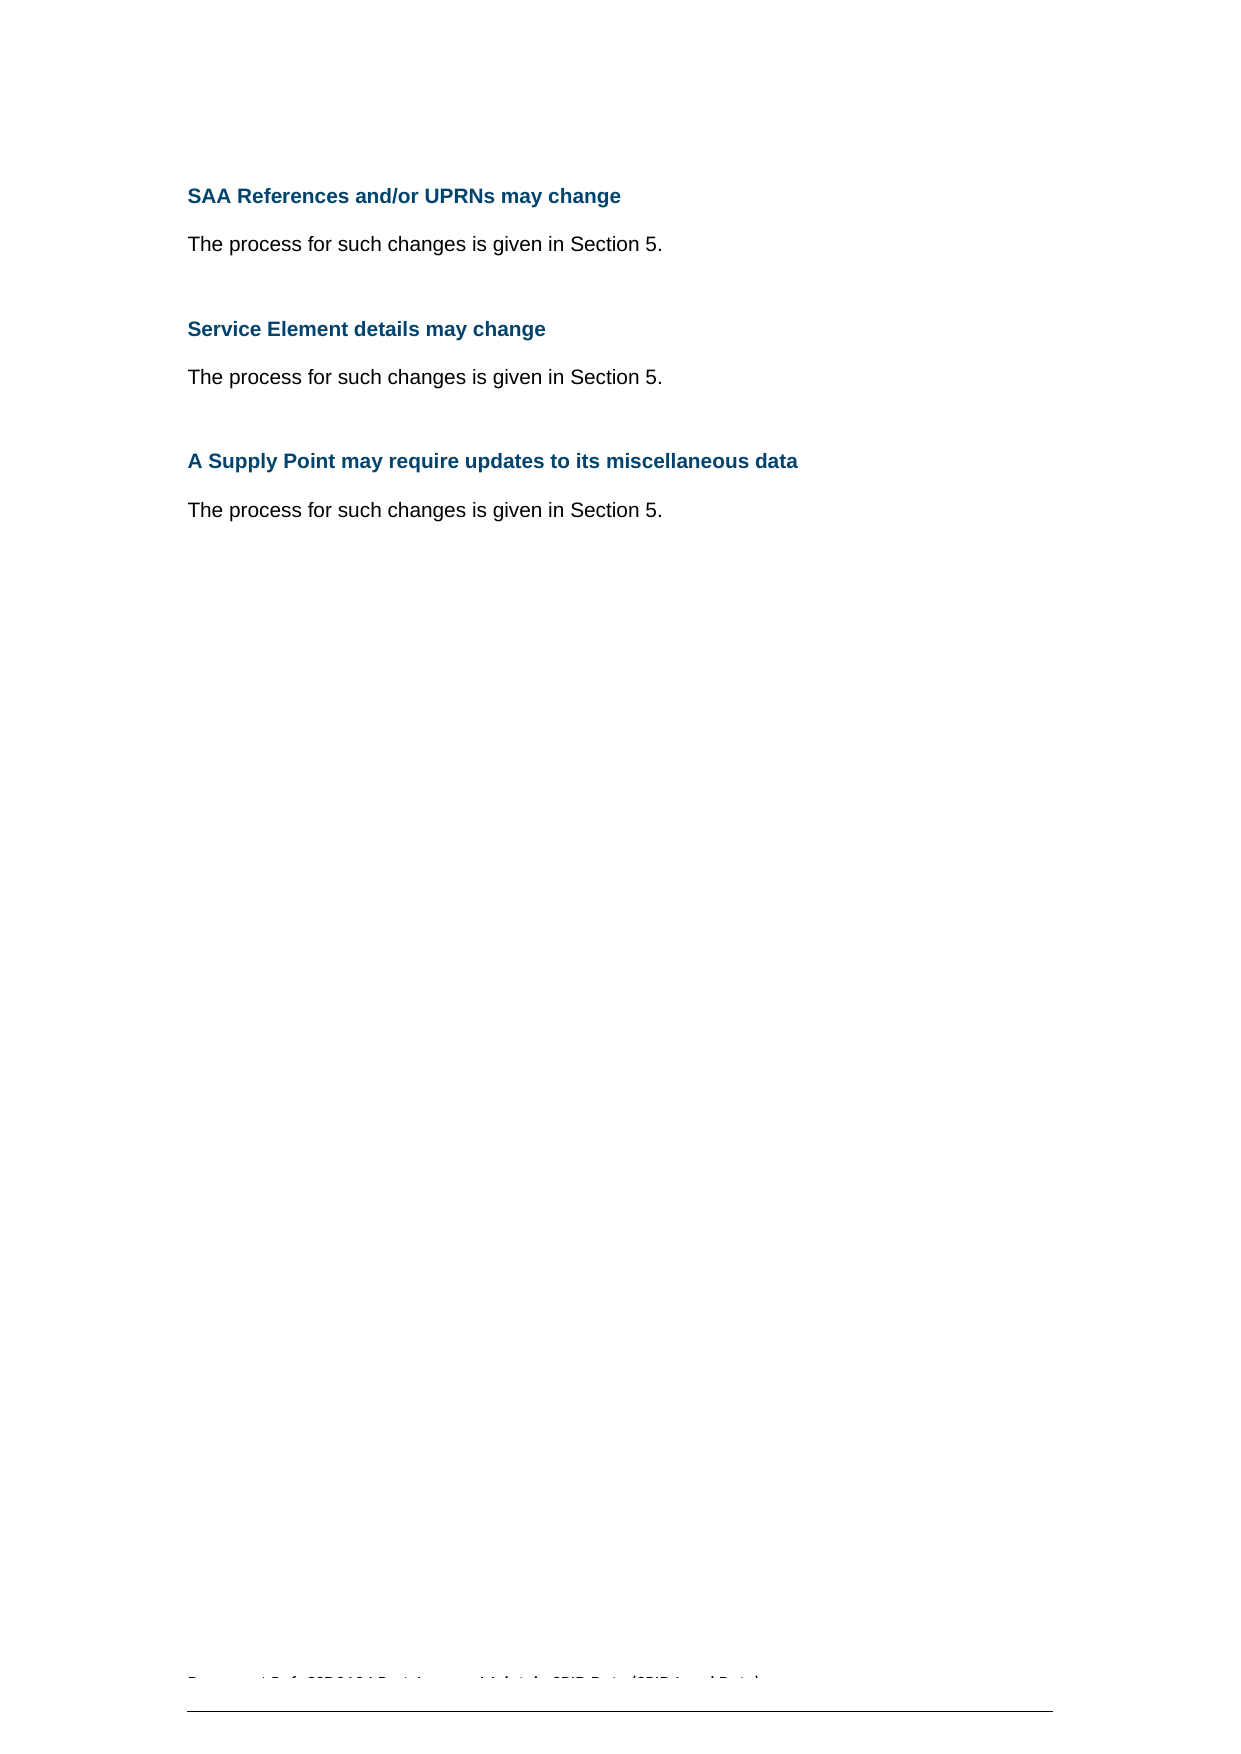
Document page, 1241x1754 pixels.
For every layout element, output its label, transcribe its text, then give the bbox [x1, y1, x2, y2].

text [187, 365, 1053, 389]
text The process for such changes is given in Section 5. [187, 498, 1053, 522]
subtitle SAA References and/or UPRNs may change [187, 184, 1053, 208]
subtitle Service Element details may change [187, 316, 1053, 340]
subtitle A Supply Point may require updates to its miscellaneous data [187, 449, 1053, 473]
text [187, 232, 1053, 256]
